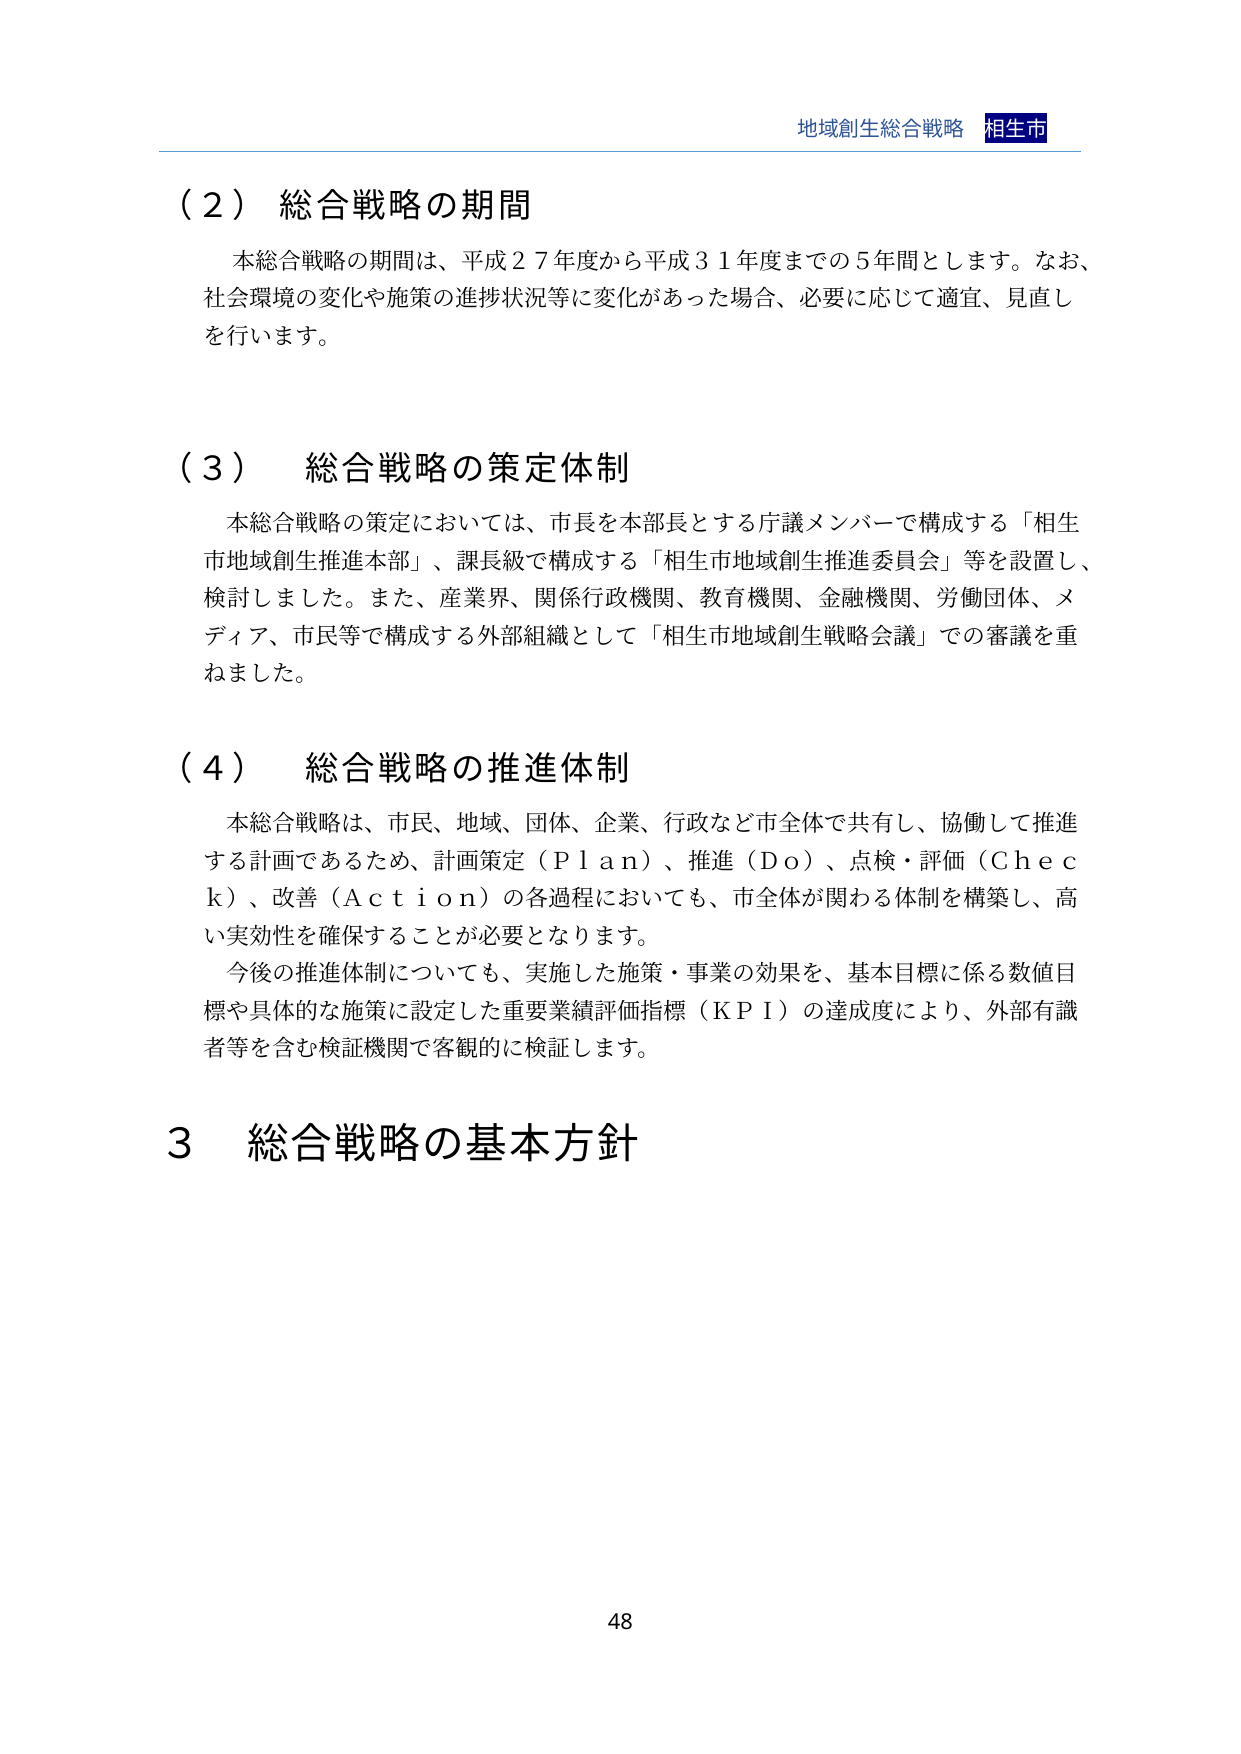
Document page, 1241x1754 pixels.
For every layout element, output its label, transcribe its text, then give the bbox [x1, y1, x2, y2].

subtitle （３） 総合戦略の策定体制 [159, 428, 1081, 503]
text 本総合戦略の策定においては、市長を本部長とする庁議メンバーで構成する「相生市地域創生推進本部」、課長級で構成する「相生市地域創生推進委員会」等を設置し、検討しました。また、産業界、関係行政機関、教育機関、金融機関、労働団体、メディア、市民等で構成する外部組織として「相生市地域創生戦略会議」での審議を重ねました。 [203, 503, 1081, 690]
subtitle （４） 総合戦略の推進体制 [159, 728, 1081, 803]
text 本総合戦略は、市民、地域、団体、企業、行政など市全体で共有し、協働して推進する計画であるため、計画策定（Ｐｌａｎ）、推進（Ｄｏ）、点検・評価（Ｃｈｅｃｋ）、改善（Ａｃｔｉｏｎ）の各過程においても、市全体が関わる体制を構築し、高い実効性を確保することが必要となります。 [203, 803, 1081, 953]
text 今後の推進体制についても、実施した施策・事業の効果を、基本目標に係る数値目標や具体的な施策に設定した重要業績評価指標（ＫＰＩ）の達成度により、外部有識者等を含む検証機関で客観的に検証します。 [203, 953, 1081, 1065]
subtitle （２） 総合戦略の期間 [159, 165, 1081, 240]
subtitle ３ 総合戦略の基本方針 [159, 1103, 1081, 1178]
text 本総合戦略の期間は、平成２７年度から平成３１年度までの５年間とします。なお、社会環境の変化や施策の進捗状況等に変化があった場合、必要に応じて適宜、見直しを行います。 [203, 240, 1081, 353]
